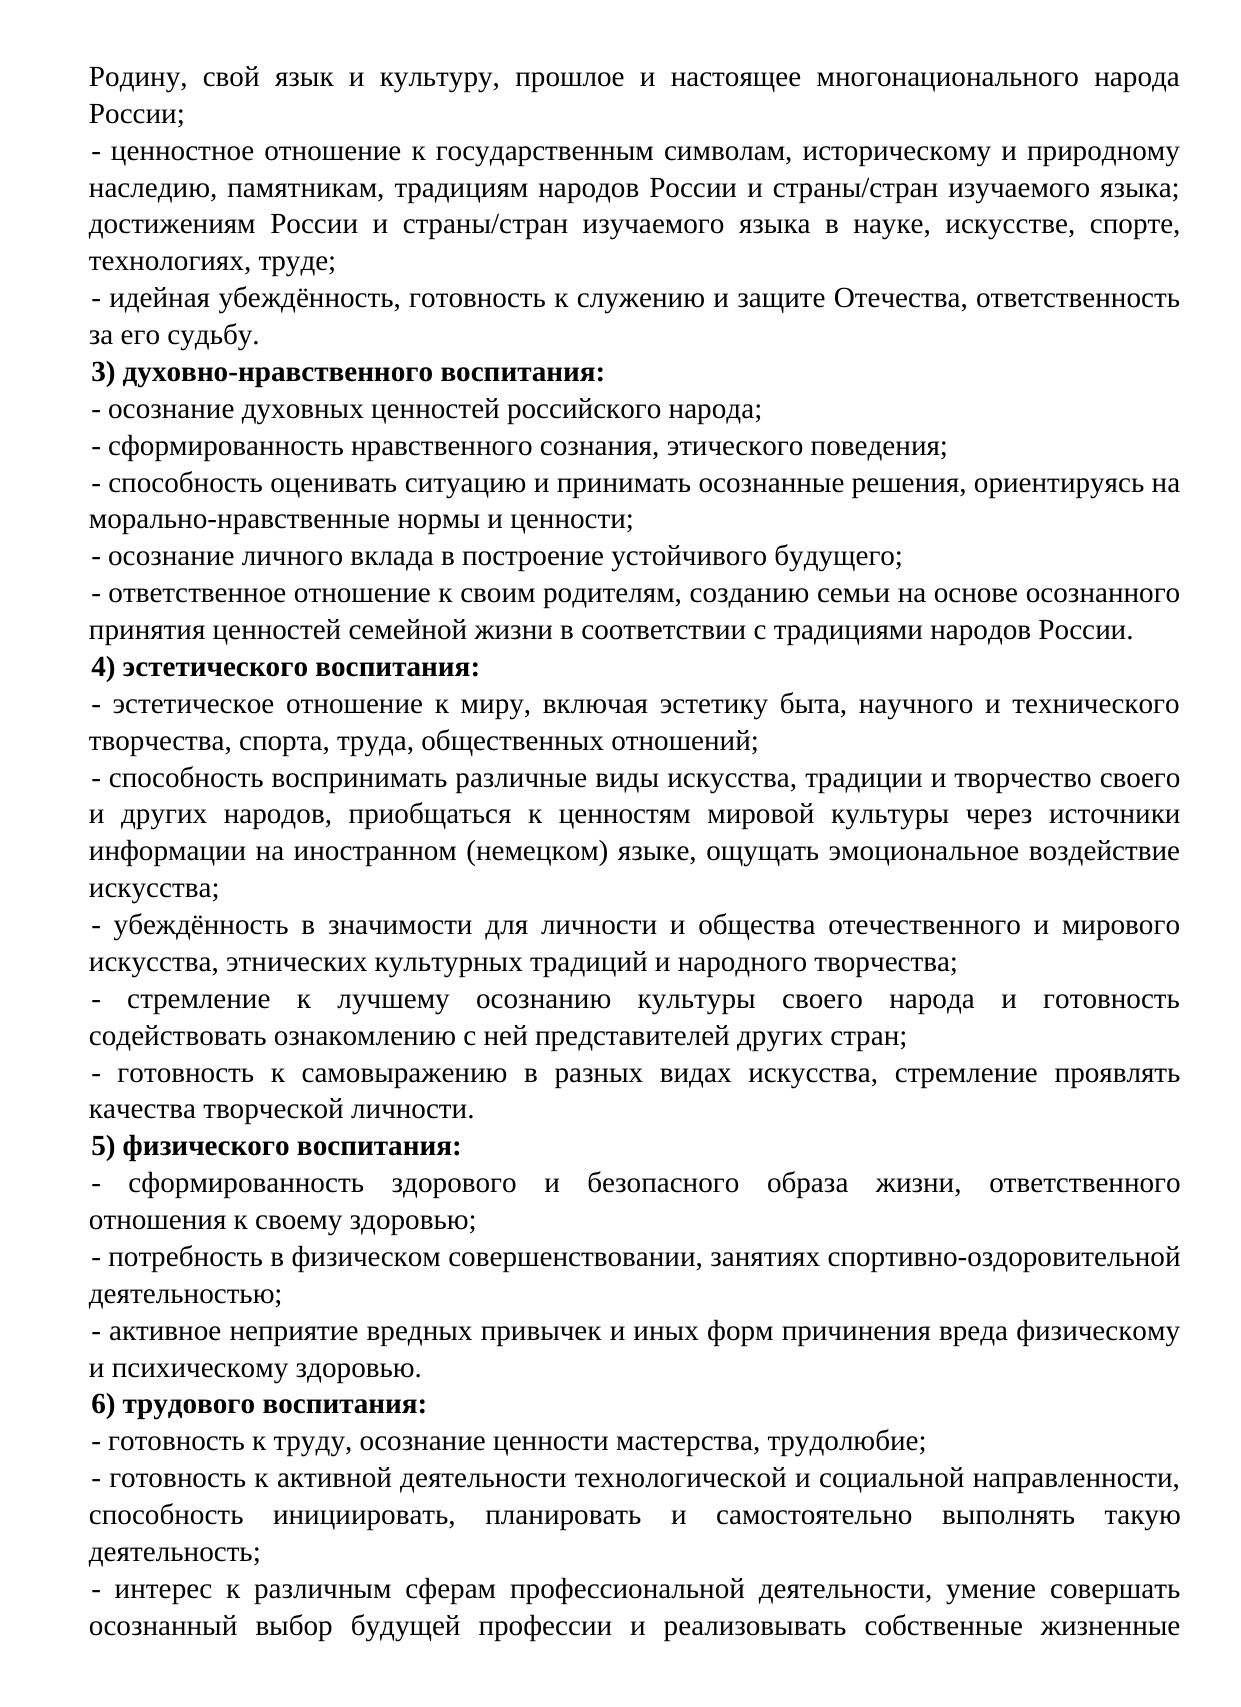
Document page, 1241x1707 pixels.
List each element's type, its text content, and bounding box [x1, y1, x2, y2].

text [89, 1571, 1181, 1641]
text - осознание духовных ценностей российского народа; [89, 391, 1181, 424]
text - осознание личного вклада в построение устойчивого будущего; [89, 538, 1181, 572]
text - готовность к самовыражению в разных видах искусства, стремление проявлять качества творческой личности. [89, 1055, 1181, 1125]
text - ответственное отношение к своим родителям, созданию семьи на основе осознанного принятия ценностей семейной жизни в соответствии с традициями народов России. [89, 575, 1181, 646]
text 3) духовно-нравственного воспитания: [89, 354, 1181, 388]
text - ценностное отношение к государственным символам, историческому и природному наследию, памятникам, традициям народов России и страны/стран изучаемого языка; достижениям России и страны/стран изучаемого языка в науке, искусстве, спорте, технологиях, труде; [89, 133, 1181, 277]
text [89, 59, 1181, 129]
text - потребность в физическом совершенствовании, занятиях спортивно-оздоровительной деятельностью; [89, 1239, 1181, 1309]
text - способность воспринимать различные виды искусства, традиции и творчество своего и других народов, приобщаться к ценностям мировой культуры через источники информации на иностранном (немецком) языке, ощущать эмоциональное воздействие искусства; [89, 760, 1181, 904]
text - эстетическое отношение к миру, включая эстетику быта, научного и технического творчества, спорта, труда, общественных отношений; [89, 686, 1181, 756]
text - идейная убеждённость, готовность к служению и защите Отечества, ответственность за его судьбу. [89, 280, 1181, 351]
text - готовность к активной деятельности технологической и социальной направленности, способность инициировать, планировать и самостоятельно выполнять такую деятельность; [89, 1460, 1181, 1568]
text 5) физического воспитания: [89, 1128, 1181, 1162]
text - сформированность нравственного сознания, этического поведения; [89, 428, 1181, 461]
text - готовность к труду, осознание ценности мастерства, трудолюбие; [89, 1423, 1181, 1457]
text - сформированность здорового и безопасного образа жизни, ответственного отношения к своему здоровью; [89, 1165, 1181, 1236]
text - активное неприятие вредных привычек и иных форм причинения вреда физическому и психическому здоровью. [89, 1313, 1181, 1383]
text 6) трудового воспитания: [89, 1387, 1181, 1420]
text - способность оценивать ситуацию и принимать осознанные решения, ориентируясь на морально-нравственные нормы и ценности; [89, 465, 1181, 535]
text - стремление к лучшему осознанию культуры своего народа и готовность содействовать ознакомлению с ней представителей других стран; [89, 981, 1181, 1051]
text 4) эстетического воспитания: [89, 649, 1181, 683]
text - убеждённость в значимости для личности и общества отечественного и мирового искусства, этнических культурных традиций и народного творчества; [89, 907, 1181, 978]
